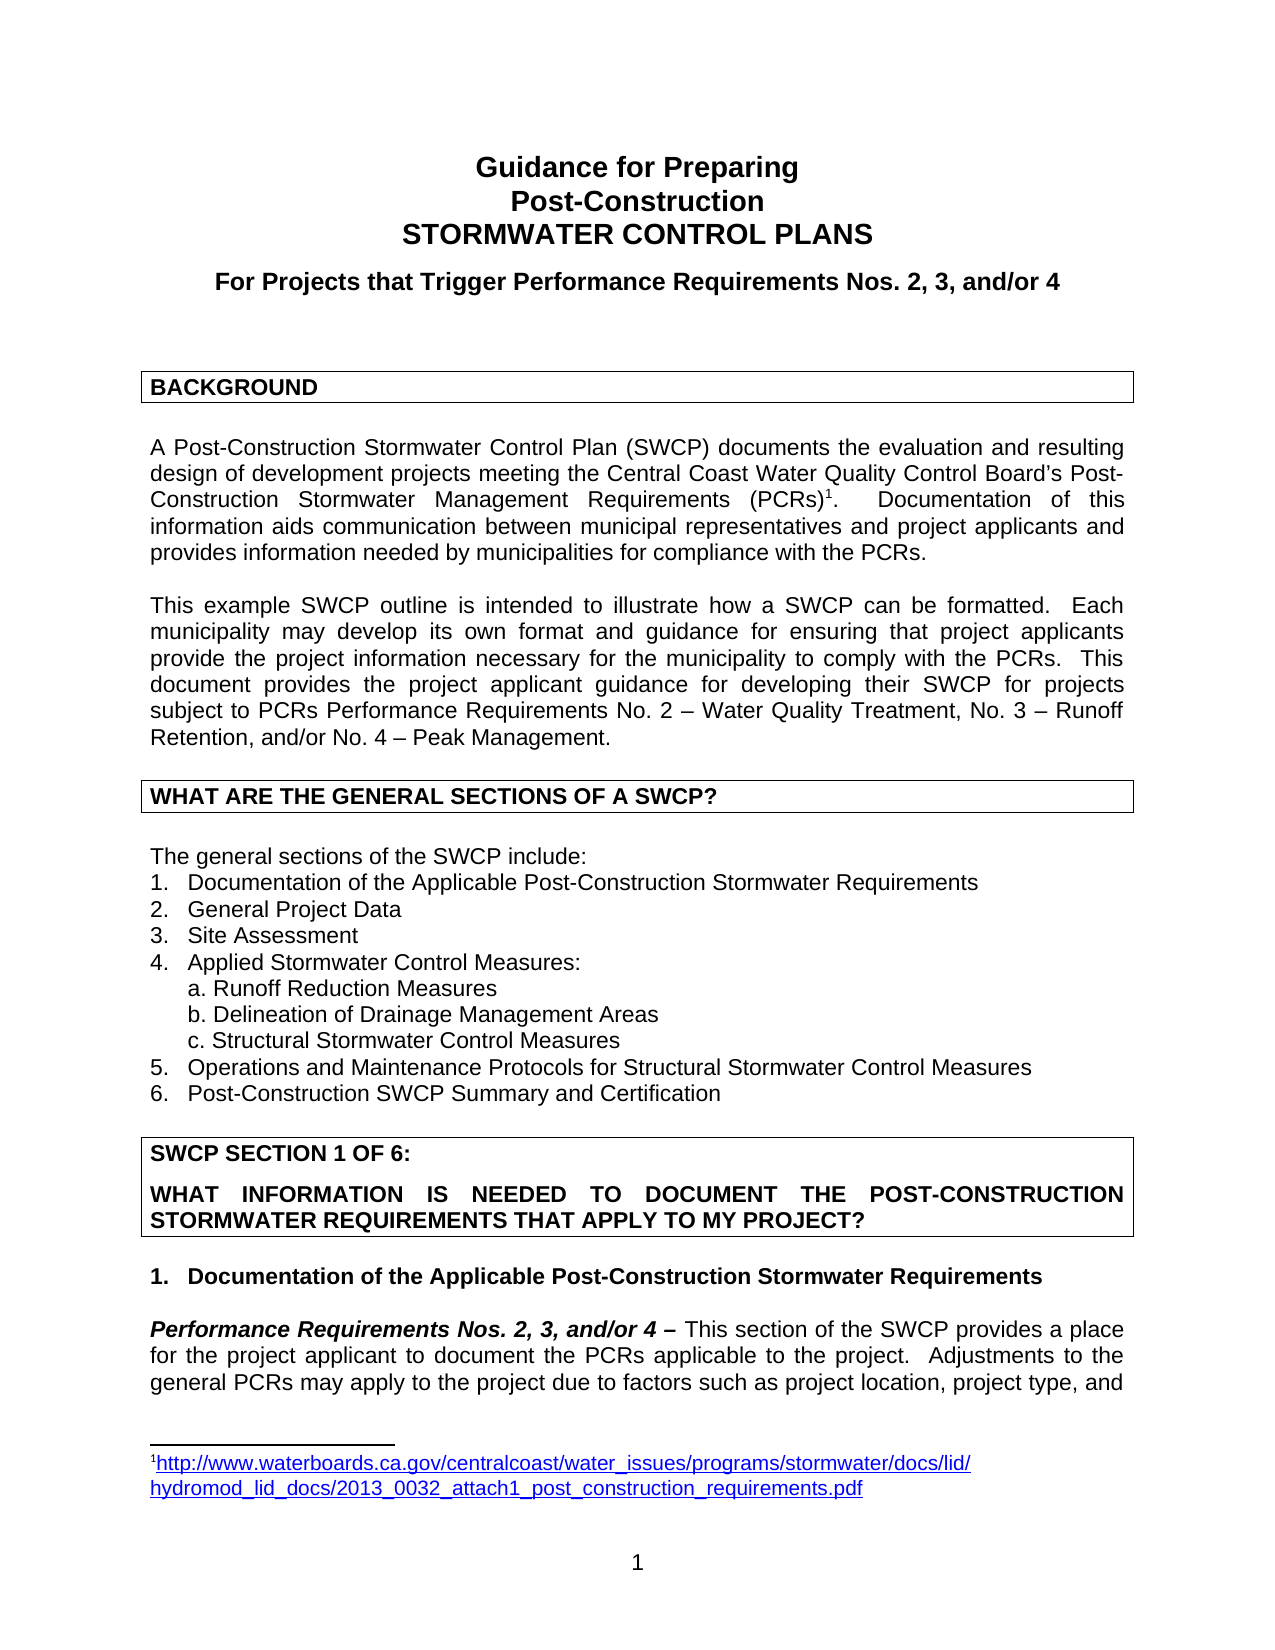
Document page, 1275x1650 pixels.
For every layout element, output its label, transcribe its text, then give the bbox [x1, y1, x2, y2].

text BACKGROUND [142, 372, 1133, 402]
text The general sections of the SWCP include: [150, 843, 1125, 869]
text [150, 1316, 1125, 1395]
text SWCP SECTION 1 OF 6: [142, 1138, 1133, 1166]
text Documentation of the Applicable Post-Construction Stormwater Requirements [150, 1263, 1125, 1290]
text b. Delineation of Drainage Management Areas [187, 1001, 1125, 1027]
list Applied Stormwater Control Measures: [150, 948, 1125, 975]
text WHAT ARE THE GENERAL SECTIONS OF A SWCP? [142, 781, 1133, 812]
text 5. Operations and Maintenance Protocols for Structural Stormwater Control Measures [150, 1054, 1125, 1080]
text c. Structural Stormwater Control Measures [187, 1027, 1125, 1054]
text This example SWCP outline is intended to illustrate how a SWCP can be formatted. Each municipality may develop its own format and guidance for ensuring that project applicants provide the project information necessary for the municipality to comply with the PCRs. This document provides the project applicant guidance for developing their SWCP for projects subject to PCRs Performance Requirements No. 2 – Water Quality Treatment, No. 3 – Runoff Retention, and/or No. 4 – Peak Management. [150, 592, 1125, 750]
text a. Runoff Reduction Measures [187, 975, 1125, 1001]
list Documentation of the Applicable Post-Construction Stormwater Requirements [150, 869, 1125, 896]
text For Projects that Trigger Performance Requirements Nos. 2, 3, and/or 4 [150, 267, 1125, 296]
text 6. Post-Construction SWCP Summary and Certification [150, 1080, 1125, 1107]
text STORMWATER CONTROL PLANS [150, 217, 1125, 251]
text Guidance for Preparing [150, 150, 1125, 183]
list General Project Data [150, 896, 1125, 922]
list Site Assessment [150, 922, 1125, 948]
text A Post-Construction Stormwater Control Plan (SWCP) documents the evaluation and resulting design of development projects meeting the Central Coast Water Quality Control Board’s Post-Construction Stormwater Management Requirements (PCRs). Documentation of this information aids communication between municipal representatives and project applicants and provides information needed by municipalities for compliance with the PCRs. [150, 434, 1125, 566]
text WHAT INFORMATION IS NEEDED TO DOCUMENT THE POST-CONSTRUCTION STORMWATER REQUIREMENTS THAT APPLY TO MY PROJECT? [142, 1178, 1133, 1236]
text Post-Construction [150, 183, 1125, 217]
